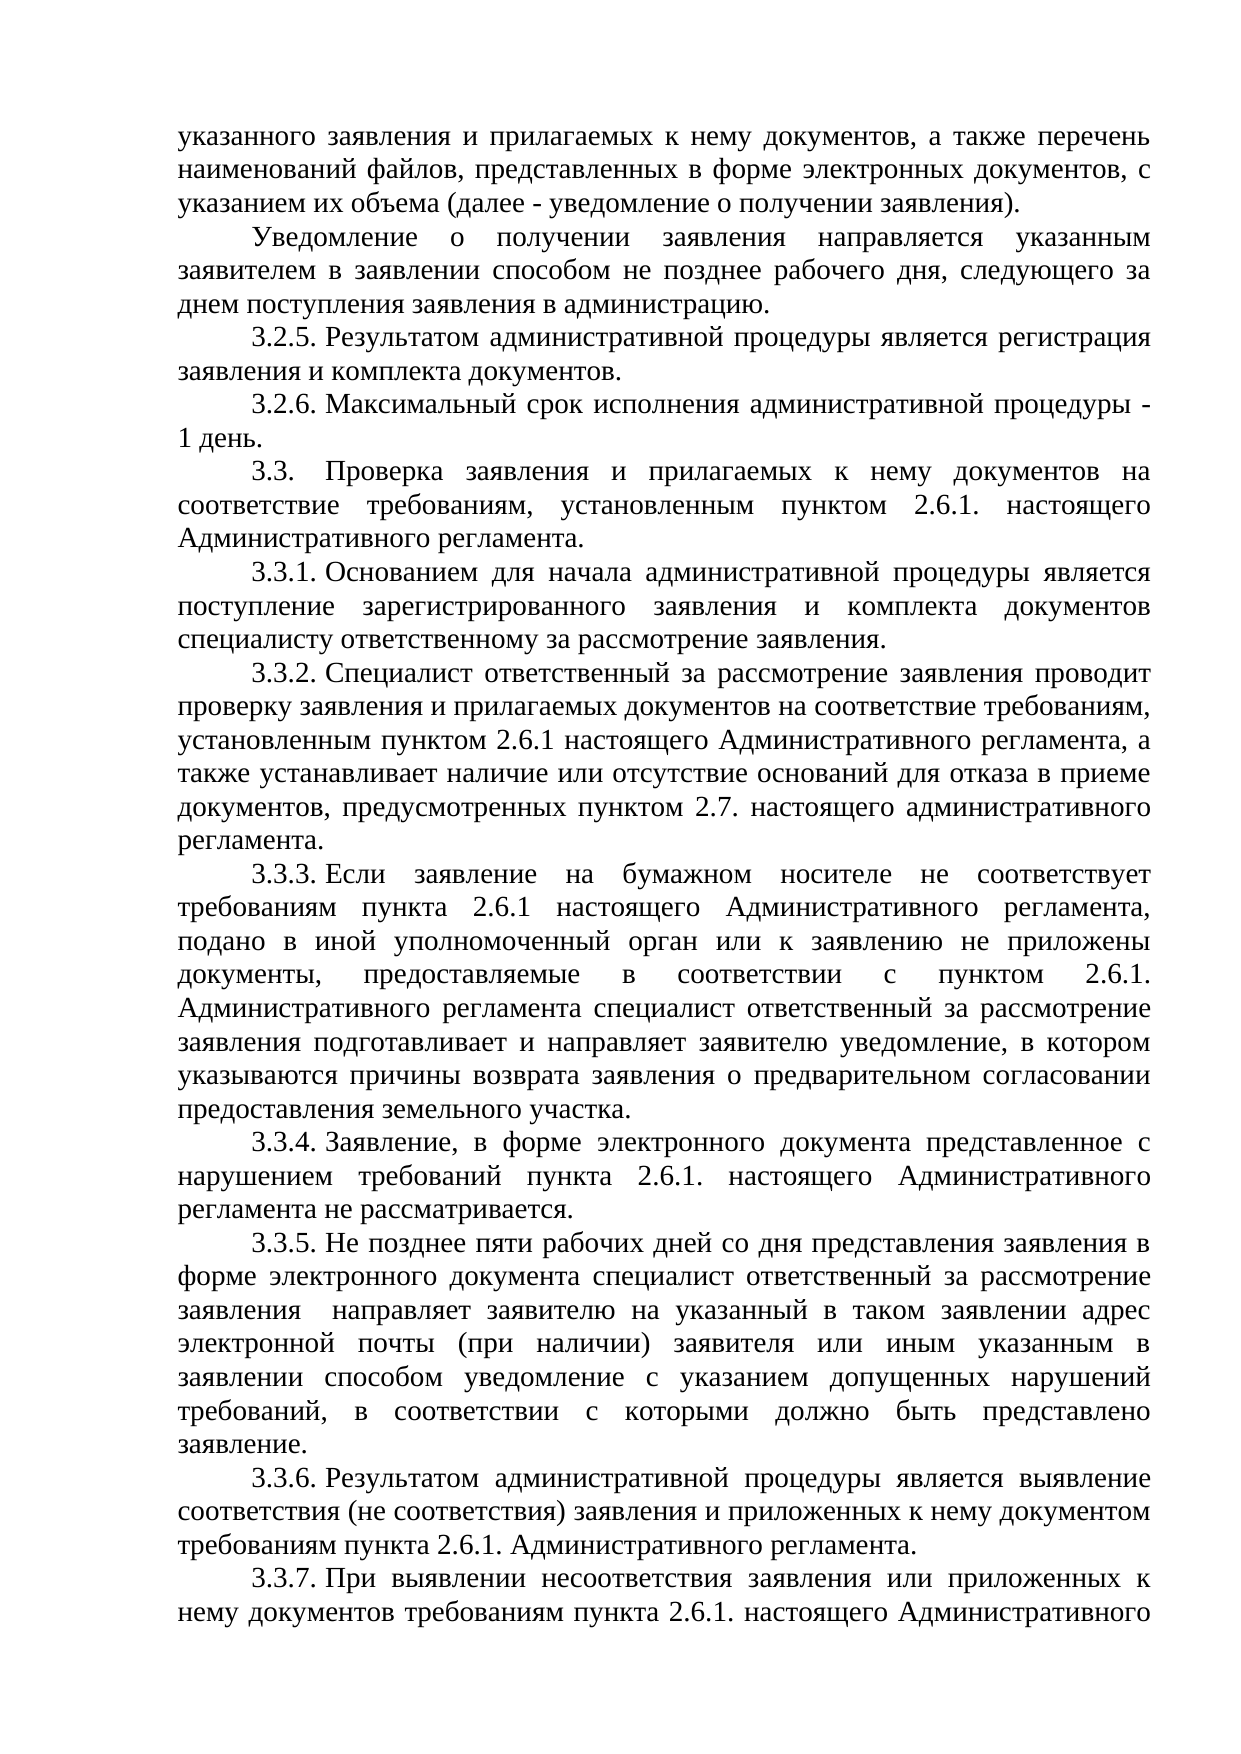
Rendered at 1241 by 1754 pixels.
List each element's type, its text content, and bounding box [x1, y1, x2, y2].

list Максимальный срок исполнения административной процедуры - 1 день. [177, 386, 1152, 453]
list Специалист ответственный за рассмотрение заявления проводит проверку заявления и прилагаемых документов на соответствие требованиям, установленным пунктом 2.6.1 настоящего Административного регламента, а также устанавливает наличие или отсутствие оснований для отказа в приеме документов, предусмотренных пунктом 2.7. настоящего административного регламента. [177, 655, 1152, 856]
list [177, 118, 1152, 219]
list Основанием для начала административной процедуры является поступление зарегистрированного заявления и комплекта документов специалисту ответственному за рассмотрение заявления. [177, 554, 1152, 655]
list Проверка заявления и прилагаемых к нему документов на соответствие требованиям, установленным пунктом 2.6.1. настоящего Административного регламента. [177, 453, 1152, 554]
list Результатом административной процедуры является выявление соответствия (не соответствия) заявления и приложенных к нему документом требованиям пункта 2.6.1. Административного регламента. [177, 1460, 1152, 1560]
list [177, 1560, 1152, 1627]
list Заявление, в форме электронного документа представленное с нарушением требований пункта 2.6.1. настоящего Административного регламента не рассматривается. [177, 1124, 1152, 1225]
list Результатом административной процедуры является регистрация заявления и комплекта документов. [177, 319, 1152, 386]
list Не позднее пяти рабочих дней со дня представления заявления в форме электронного документа специалист ответственный за рассмотрение заявления направляет заявителю на указанный в таком заявлении адрес электронной почты (при наличии) заявителя или иным указанным в заявлении способом уведомление с указанием допущенных нарушений требований, в соответствии с которыми должно быть представлено заявление. [177, 1225, 1152, 1460]
list Если заявление на бумажном носителе не соответствует требованиям пункта 2.6.1 настоящего Административного регламента, подано в иной уполномоченный орган или к заявлению не приложены документы, предоставляемые в соответствии с пунктом 2.6.1. Административного регламента специалист ответственный за рассмотрение заявления подготавливает и направляет заявителю уведомление, в котором указываются причины возврата заявления о предварительном согласовании предоставления земельного участка. [177, 856, 1152, 1124]
text Уведомление о получении заявления направляется указанным заявителем в заявлении способом не позднее рабочего дня, следующего за днем поступления заявления в администрацию. [177, 219, 1152, 319]
